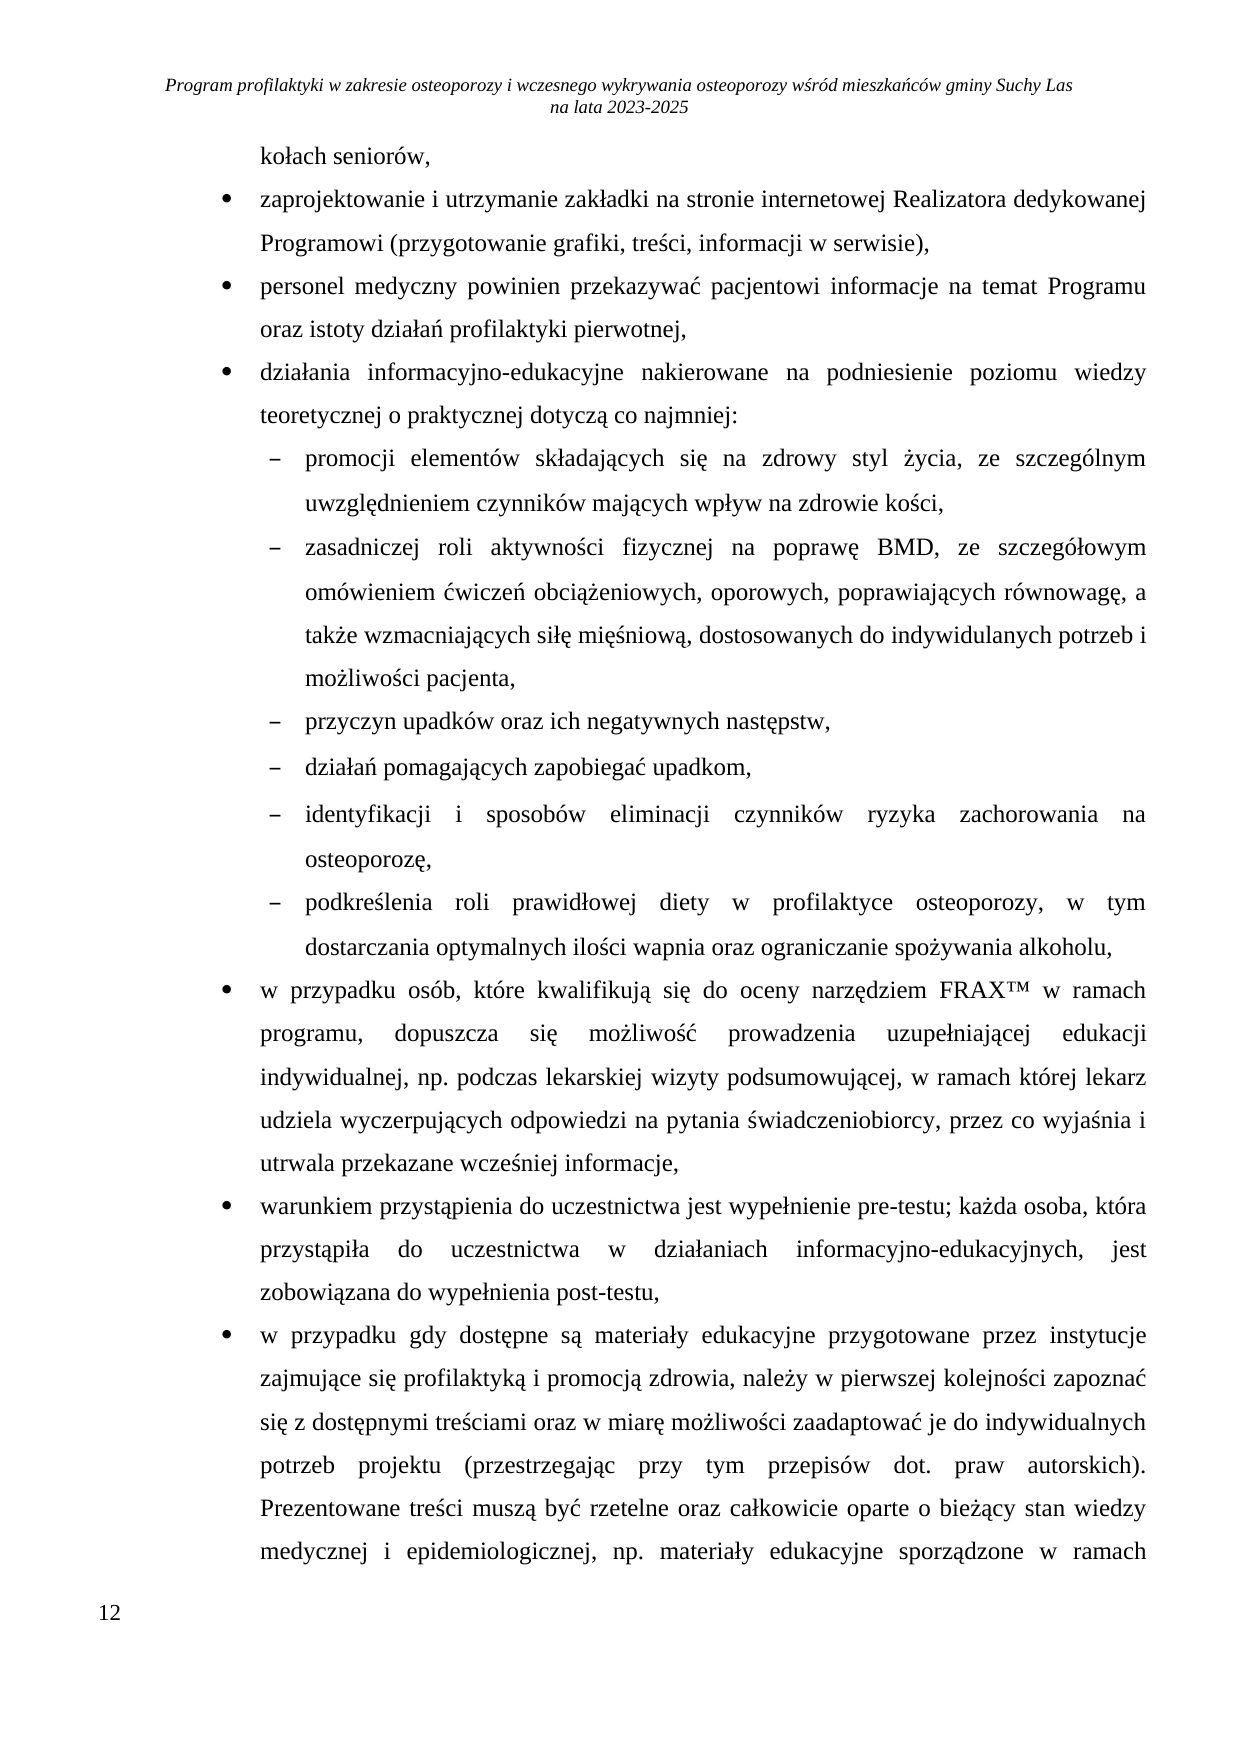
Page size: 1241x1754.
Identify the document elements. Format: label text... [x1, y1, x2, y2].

list warunkiem przystąpienia do uczestnictwa jest wypełnienie pre-testu; każda osoba, która przystąpiła do uczestnictwa w działaniach informacyjno-edukacyjnych, jest zobowiązana do wypełnienia post-testu, [222, 1191, 1147, 1306]
list identyfikacji i sposobów eliminacji czynników ryzyka zachorowania na osteoporozę, [267, 799, 1147, 873]
list przyczyn upadków oraz ich negatywnych następstw, [267, 706, 1147, 737]
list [222, 141, 1147, 170]
list zasadniczej roli aktywności fizycznej na poprawę BMD, ze szczegółowym omówieniem ćwiczeń obciążeniowych, oporowych, poprawiających równowagę, a także wzmacniających siłę mięśniową, dostosowanych do indywidulanych potrzeb i możliwości pacjenta, [267, 532, 1147, 692]
list podkreślenia roli prawidłowej diety w profilaktyce osteoporozy, w tym dostarczania optymalnych ilości wapnia oraz ograniczanie spożywania alkoholu, [267, 887, 1147, 961]
list działania informacyjno-edukacyjne nakierowane na podniesienie poziomu wiedzy teoretycznej o praktycznej dotyczą co najmniej: [222, 357, 1147, 429]
list promocji elementów składających się na zdrowy styl życia, ze szczególnym uwzględnieniem czynników mających wpływ na zdrowie kości, [267, 443, 1147, 517]
list zaprojektowanie i utrzymanie zakładki na stronie internetowej Realizatora dedykowanej Programowi (przygotowanie grafiki, treści, informacji w serwisie), [222, 184, 1147, 256]
list działań pomagających zapobiegać upadkom, [267, 752, 1147, 783]
list w przypadku osób, które kwalifikują się do oceny narzędziem FRAX™ w ramach programu, dopuszcza się możliwość prowadzenia uzupełniającej edukacji indywidualnej, np. podczas lekarskiej wizyty podsumowującej, w ramach której lekarz udziela wyczerpujących odpowiedzi na pytania świadczeniobiorcy, przez co wyjaśnia i utrwala przekazane wcześniej informacje, [222, 975, 1147, 1177]
list personel medyczny powinien przekazywać pacjentowi informacje na temat Programu oraz istoty działań profilaktyki pierwotnej, [222, 271, 1147, 343]
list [222, 1320, 1147, 1565]
